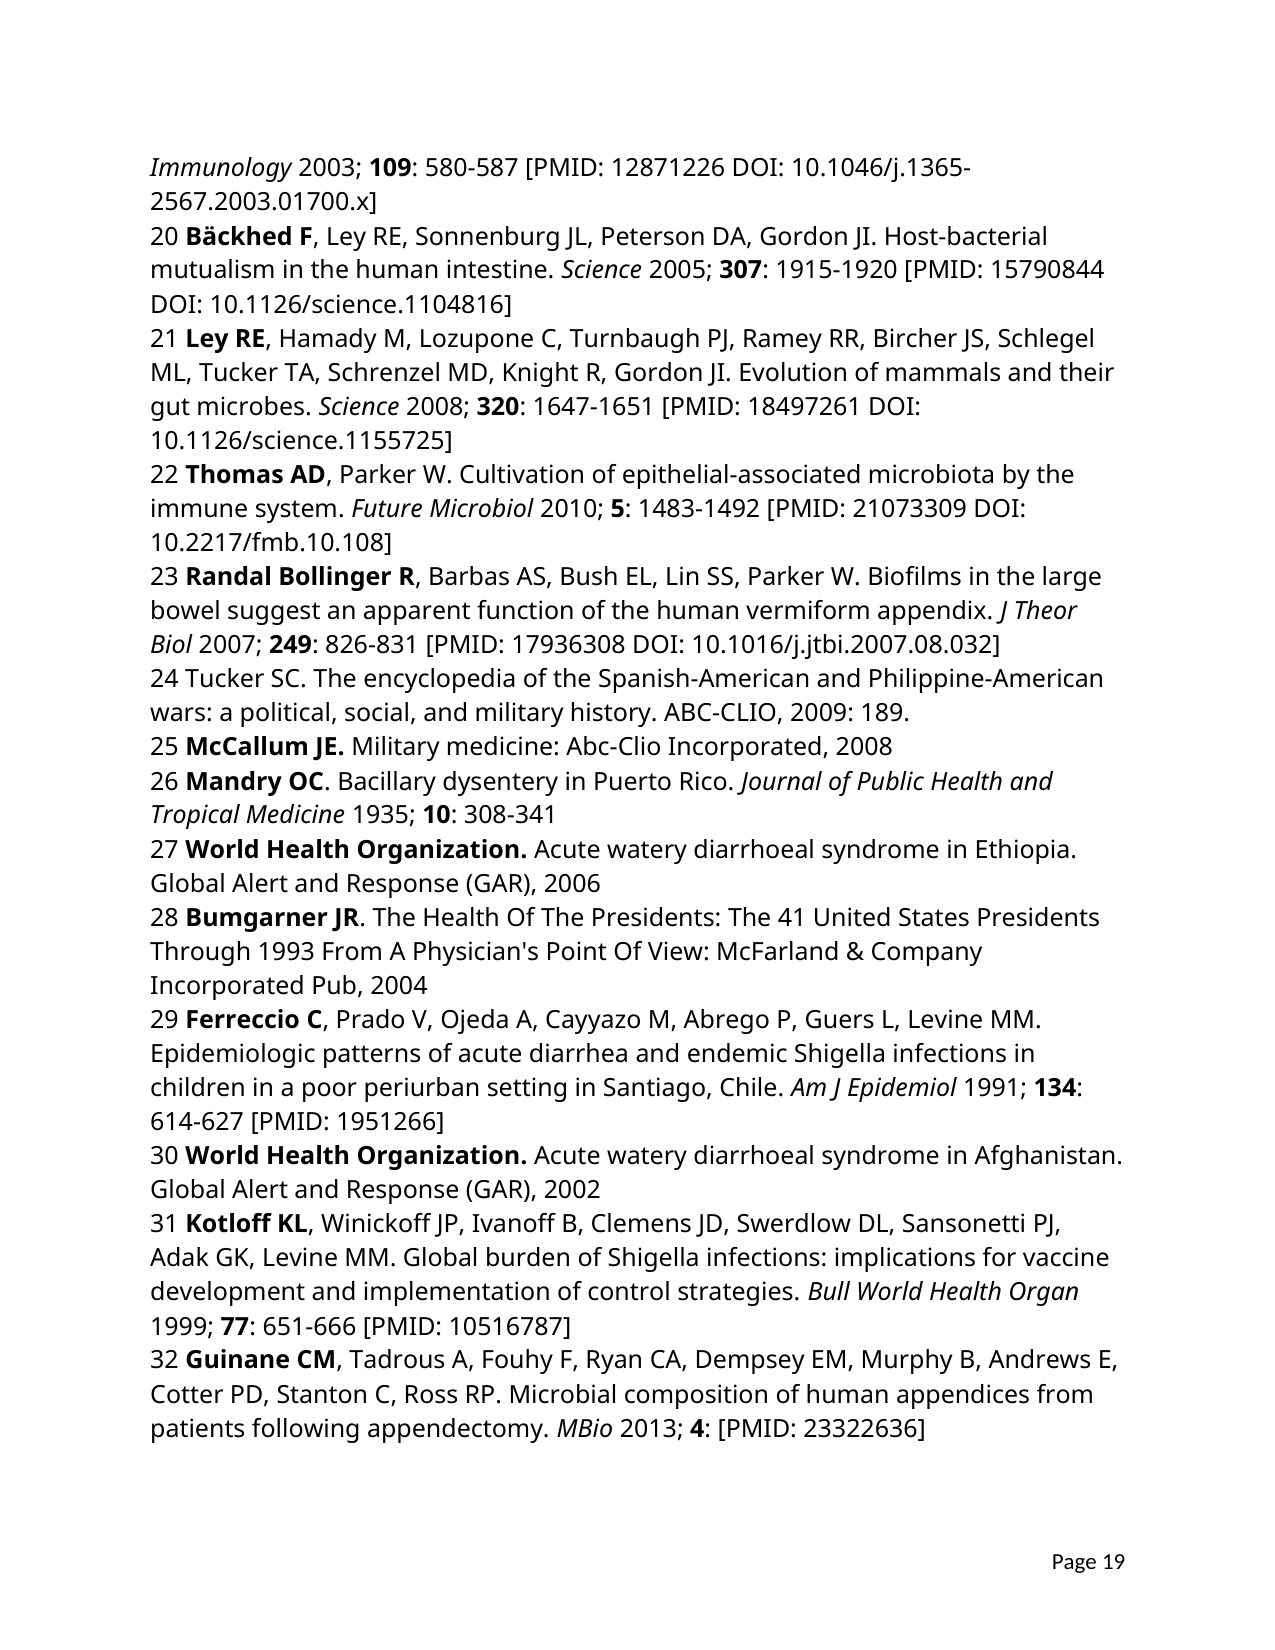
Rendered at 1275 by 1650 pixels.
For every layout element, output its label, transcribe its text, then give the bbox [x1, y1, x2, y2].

text 28 Bumgarner JR. The Health Of The Presidents: The 41 United States Presidents Through 1993 From A Physician's Point Of View: McFarland & Company Incorporated Pub, 2004 [150, 899, 1125, 1002]
text 26 Mandry OC. Bacillary dysentery in Puerto Rico. Journal of Public Health and Tropical Medicine 1935; 10: 308-341 [150, 763, 1125, 831]
text 27 World Health Organization. Acute watery diarrhoeal syndrome in Ethiopia. Global Alert and Response (GAR), 2006 [150, 831, 1125, 899]
text 21 Ley RE, Hamady M, Lozupone C, Turnbaugh PJ, Ramey RR, Bircher JS, Schlegel ML, Tucker TA, Schrenzel MD, Knight R, Gordon JI. Evolution of mammals and their gut microbes. Science 2008; 320: 1647-1651 [PMID: 18497261 DOI: 10.1126/science.1155725] [150, 320, 1125, 457]
text 25 McCallum JE. Military medicine: Abc-Clio Incorporated, 2008 [150, 729, 1125, 763]
text 23 Randal Bollinger R, Barbas AS, Bush EL, Lin SS, Parker W. Biofilms in the large bowel suggest an apparent function of the human vermiform appendix. J Theor Biol 2007; 249: 826-831 [PMID: 17936308 DOI: 10.1016/j.jtbi.2007.08.032] [150, 559, 1125, 661]
text 22 Thomas AD, Parker W. Cultivation of epithelial-associated microbiota by the immune system. Future Microbiol 2010; 5: 1483-1492 [PMID: 21073309 DOI: 10.2217/fmb.10.108] [150, 457, 1125, 559]
text 31 Kotloff KL, Winickoff JP, Ivanoff B, Clemens JD, Swerdlow DL, Sansonetti PJ, Adak GK, Levine MM. Global burden of Shigella infections: implications for vaccine development and implementation of control strategies. Bull World Health Organ 1999; 77: 651-666 [PMID: 10516787] [150, 1206, 1125, 1342]
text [150, 150, 1125, 218]
text 20 Bäckhed F, Ley RE, Sonnenburg JL, Peterson DA, Gordon JI. Host-bacterial mutualism in the human intestine. Science 2005; 307: 1915-1920 [PMID: 15790844 DOI: 10.1126/science.1104816] [150, 218, 1125, 320]
text 30 World Health Organization. Acute watery diarrhoeal syndrome in Afghanistan. Global Alert and Response (GAR), 2002 [150, 1138, 1125, 1206]
text 29 Ferreccio C, Prado V, Ojeda A, Cayyazo M, Abrego P, Guers L, Levine MM. Epidemiologic patterns of acute diarrhea and endemic Shigella infections in children in a poor periurban setting in Santiago, Chile. Am J Epidemiol 1991; 134: 614-627 [PMID: 1951266] [150, 1002, 1125, 1138]
text 32 Guinane CM, Tadrous A, Fouhy F, Ryan CA, Dempsey EM, Murphy B, Andrews E, Cotter PD, Stanton C, Ross RP. Microbial composition of human appendices from patients following appendectomy. MBio 2013; 4: [PMID: 23322636] [150, 1342, 1125, 1444]
text 24 Tucker SC. The encyclopedia of the Spanish-American and Philippine-American wars: a political, social, and military history. ABC-CLIO, 2009: 189. [150, 661, 1125, 729]
